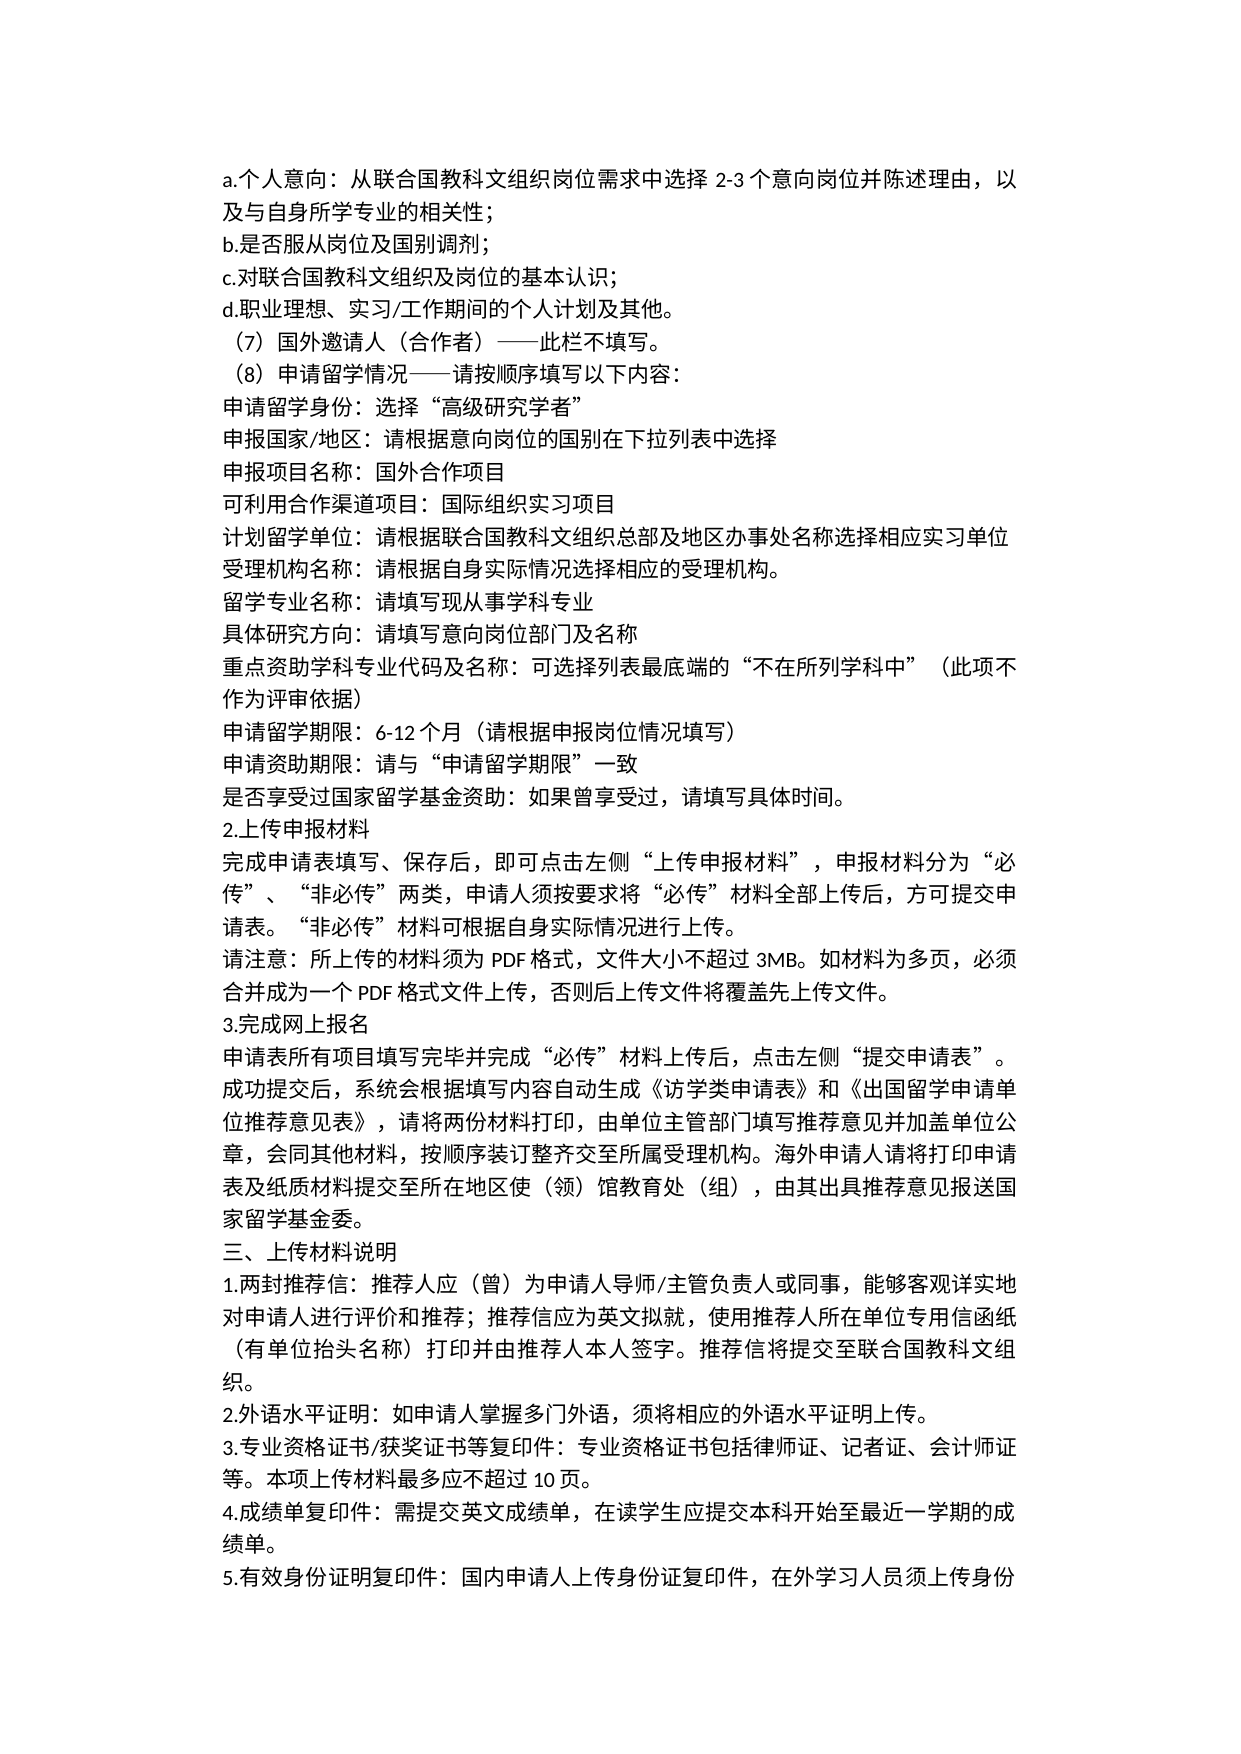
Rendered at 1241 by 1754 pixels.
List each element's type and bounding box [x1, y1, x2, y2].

table_header [222, 162, 1018, 1592]
